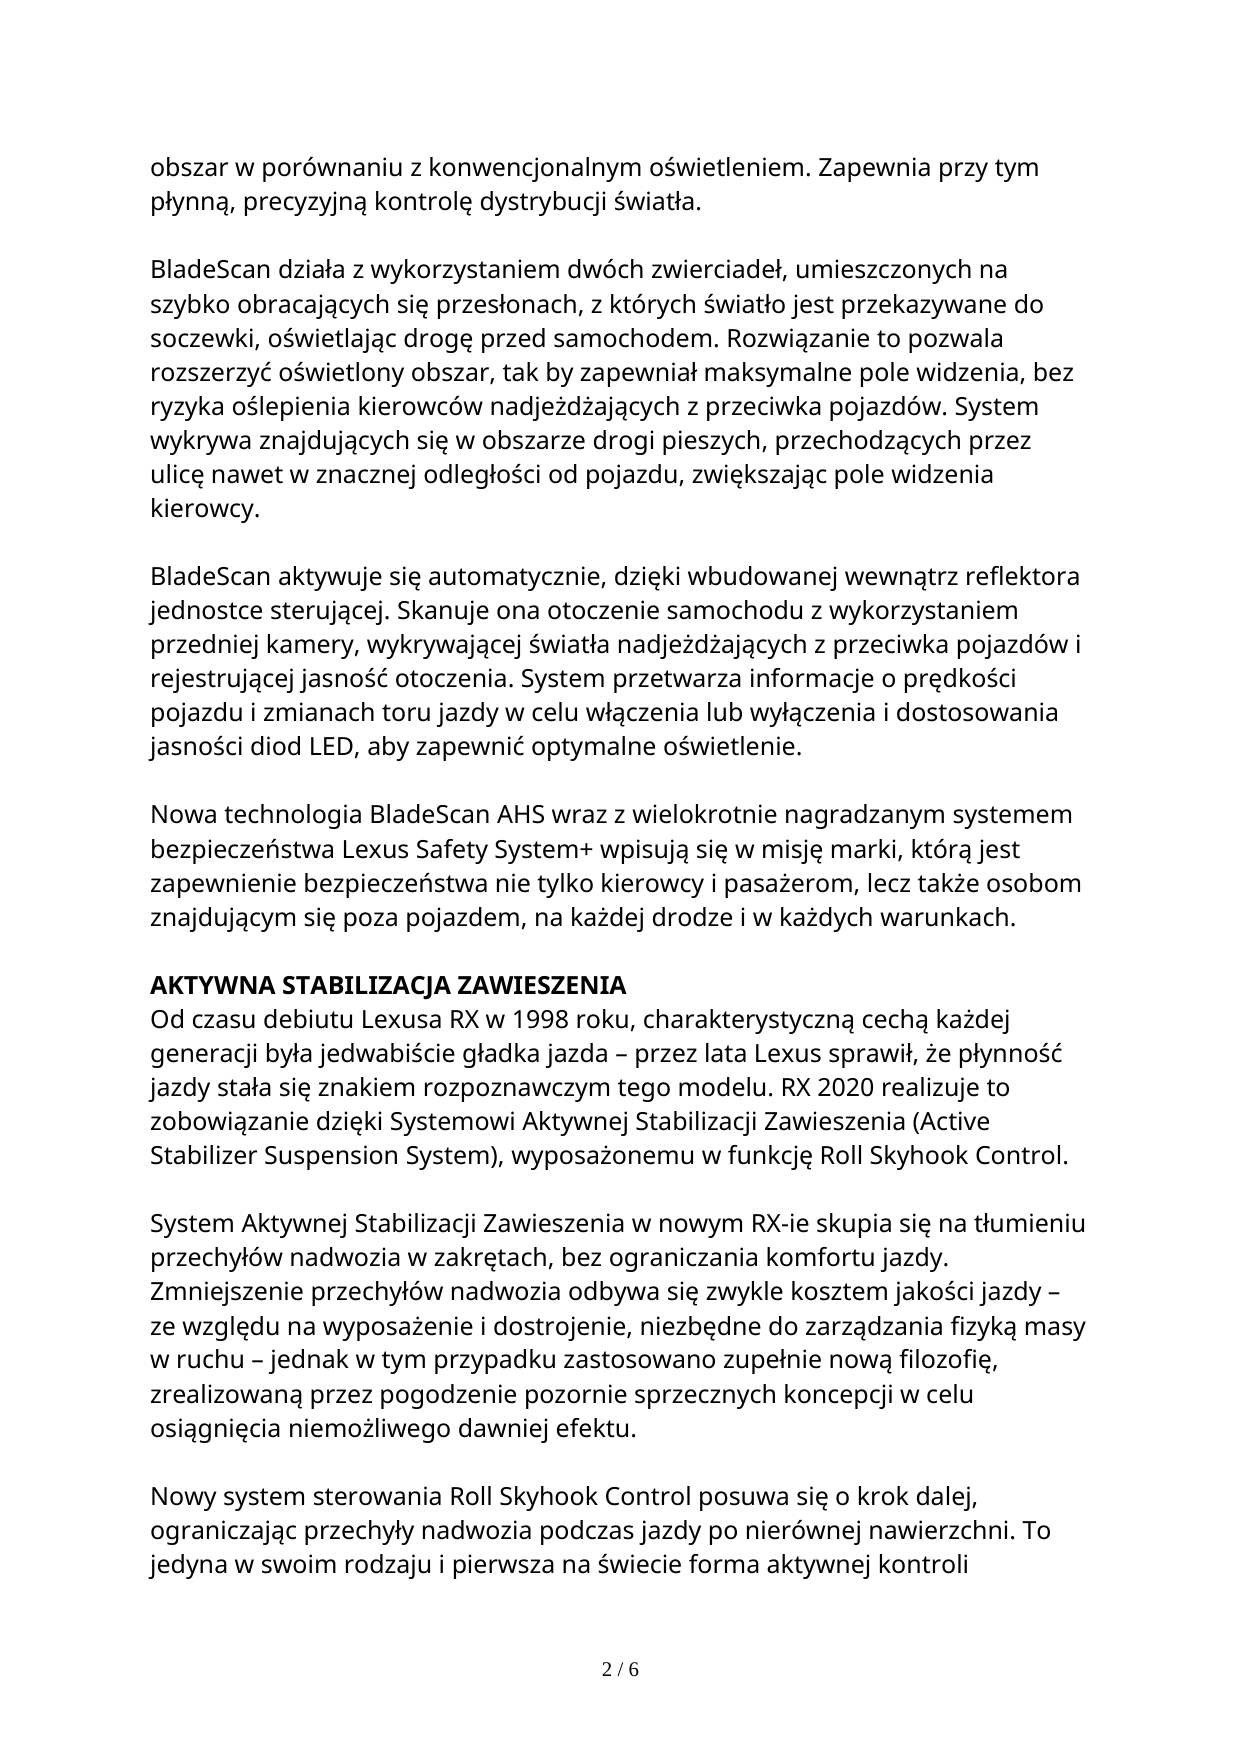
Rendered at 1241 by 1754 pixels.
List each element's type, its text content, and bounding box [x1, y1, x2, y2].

text System Aktywnej Stabilizacji Zawieszenia w nowym RX-ie skupia się na tłumieniu przechyłów nadwozia w zakrętach, bez ograniczania komfortu jazdy. Zmniejszenie przechyłów nadwozia odbywa się zwykle kosztem jakości jazdy – ze względu na wyposażenie i dostrojenie, niezbędne do zarządzania fizyką masy w ruchu – jednak w tym przypadku zastosowano zupełnie nową filozofię, zrealizowaną przez pogodzenie pozornie sprzecznych koncepcji w celu osiągnięcia niemożliwego dawniej efektu. [150, 1206, 1090, 1444]
text BladeScan aktywuje się automatycznie, dzięki wbudowanej wewnątrz reflektora jednostce sterującej. Skanuje ona otoczenie samochodu z wykorzystaniem przedniej kamery, wykrywającej światła nadjeżdżających z przeciwka pojazdów i rejestrującej jasność otoczenia. System przetwarza informacje o prędkości pojazdu i zmianach toru jazdy w celu włączenia lub wyłączenia i dostosowania jasności diod LED, aby zapewnić optymalne oświetlenie. [150, 559, 1090, 763]
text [150, 1478, 1090, 1581]
text Nowa technologia BladeScan AHS wraz z wielokrotnie nagradzanym systemem bezpieczeństwa Lexus Safety System+ wpisują się w misję marki, którą jest zapewnienie bezpieczeństwa nie tylko kierowcy i pasażerom, lecz także osobom znajdującym się poza pojazdem, na każdej drodze i w każdych warunkach. [150, 797, 1090, 933]
text BladeScan działa z wykorzystaniem dwóch zwierciadeł, umieszczonych na szybko obracających się przesłonach, z których światło jest przekazywane do soczewki, oświetlając drogę przed samochodem. Rozwiązanie to pozwala rozszerzyć oświetlony obszar, tak by zapewniał maksymalne pole widzenia, bez ryzyka oślepienia kierowców nadjeżdżających z przeciwka pojazdów. System wykrywa znajdujących się w obszarze drogi pieszych, przechodzących przez ulicę nawet w znacznej odległości od pojazdu, zwiększając pole widzenia kierowcy. [150, 252, 1090, 525]
text AKTYWNA STABILIZACJA ZAWIESZENIA [150, 967, 1090, 1002]
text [150, 150, 1090, 218]
text Od czasu debiutu Lexusa RX w 1998 roku, charakterystyczną cechą każdej generacji była jedwabiście gładka jazda – przez lata Lexus sprawił, że płynność jazdy stała się znakiem rozpoznawczym tego modelu. RX 2020 realizuje to zobowiązanie dzięki Systemowi Aktywnej Stabilizacji Zawieszenia (Active Stabilizer Suspension System), wyposażonemu w funkcję Roll Skyhook Control. [150, 1002, 1090, 1172]
